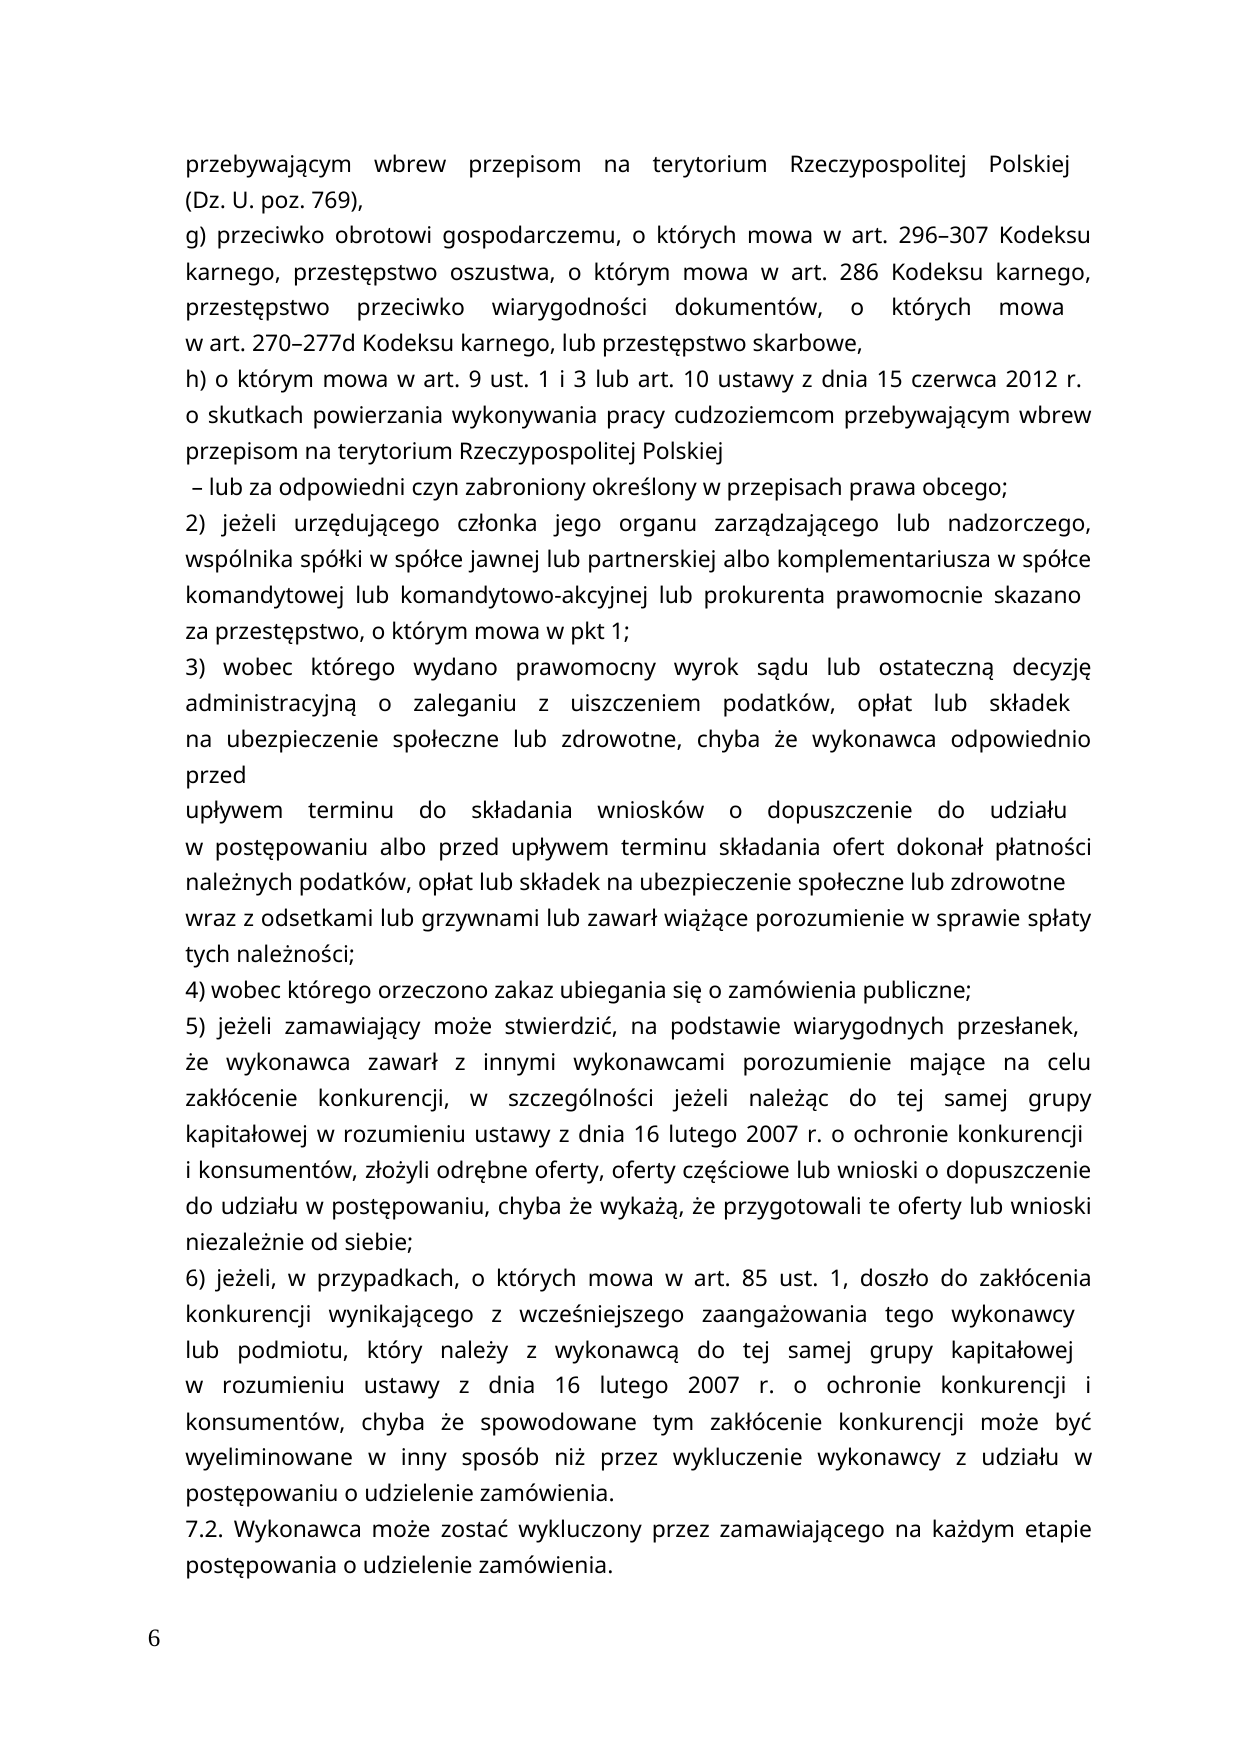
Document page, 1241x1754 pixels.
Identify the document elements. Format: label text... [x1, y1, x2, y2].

text 4) wobec którego orzeczono zakaz ubiegania się o zamówienia publiczne; [185, 974, 1093, 1005]
text g) przeciwko obrotowi gospodarczemu, o których mowa w art. 296–307 Kodeksu karnego, przestępstwo oszustwa, o którym mowa w art. 286 Kodeksu karnego, przestępstwo przeciwko wiarygodności dokumentów, o których mowa w art. 270–277d Kodeksu karnego, lub przestępstwo skarbowe, [185, 219, 1093, 358]
text 6) jeżeli, w przypadkach, o których mowa w art. 85 ust. 1, doszło do zakłócenia konkurencji wynikającego z wcześniejszego zaangażowania tego wykonawcy lub podmiotu, który należy z wykonawcą do tej samej grupy kapitałowej w rozumieniu ustawy z dnia 16 lutego 2007 r. o ochronie konkurencji i konsumentów, chyba że spowodowane tym zakłócenie konkurencji może być wyeliminowane w inny sposób niż przez wykluczenie wykonawcy z udziału w postępowaniu o udzielenie zamówienia. [185, 1262, 1093, 1508]
text h) o którym mowa w art. 9 ust. 1 i 3 lub art. 10 ustawy z dnia 15 czerwca 2012 r. o skutkach powierzania wykonywania pracy cudzoziemcom przebywającym wbrew przepisom na terytorium Rzeczypospolitej Polskiej [185, 363, 1093, 466]
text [185, 148, 1093, 215]
text – lub za odpowiedni czyn zabroniony określony w przepisach prawa obcego; [185, 471, 1093, 502]
text 2) jeżeli urzędującego członka jego organu zarządzającego lub nadzorczego, wspólnika spółki w spółce jawnej lub partnerskiej albo komplementariusza w spółce komandytowej lub komandytowo-akcyjnej lub prokurenta prawomocnie skazano za przestępstwo, o którym mowa w pkt 1; [185, 507, 1093, 646]
text upływem terminu do składania wniosków o dopuszczenie do udziału w postępowaniu albo przed upływem terminu składania ofert dokonał płatności należnych podatków, opłat lub składek na ubezpieczenie społeczne lub zdrowotne [185, 794, 1093, 898]
text 3) wobec którego wydano prawomocny wyrok sądu lub ostateczną decyzję administracyjną o zaleganiu z uiszczeniem podatków, opłat lub składek na ubezpieczenie społeczne lub zdrowotne, chyba że wykonawca odpowiednio przed [185, 651, 1093, 790]
text 5) jeżeli zamawiający może stwierdzić, na podstawie wiarygodnych przesłanek, że wykonawca zawarł z innymi wykonawcami porozumienie mające na celu zakłócenie konkurencji, w szczególności jeżeli należąc do tej samej grupy kapitałowej w rozumieniu ustawy z dnia 16 lutego 2007 r. o ochronie konkurencji i konsumentów, złożyli odrębne oferty, oferty częściowe lub wnioski o dopuszczenie do udziału w postępowaniu, chyba że wykażą, że przygotowali te oferty lub wnioski niezależnie od siebie; [185, 1010, 1093, 1257]
text 7.2. Wykonawca może zostać wykluczony przez zamawiającego na każdym etapie postępowania o udzielenie zamówienia. [185, 1513, 1093, 1580]
text wraz z odsetkami lub grzywnami lub zawarł wiążące porozumienie w sprawie spłaty tych należności; [185, 902, 1093, 969]
